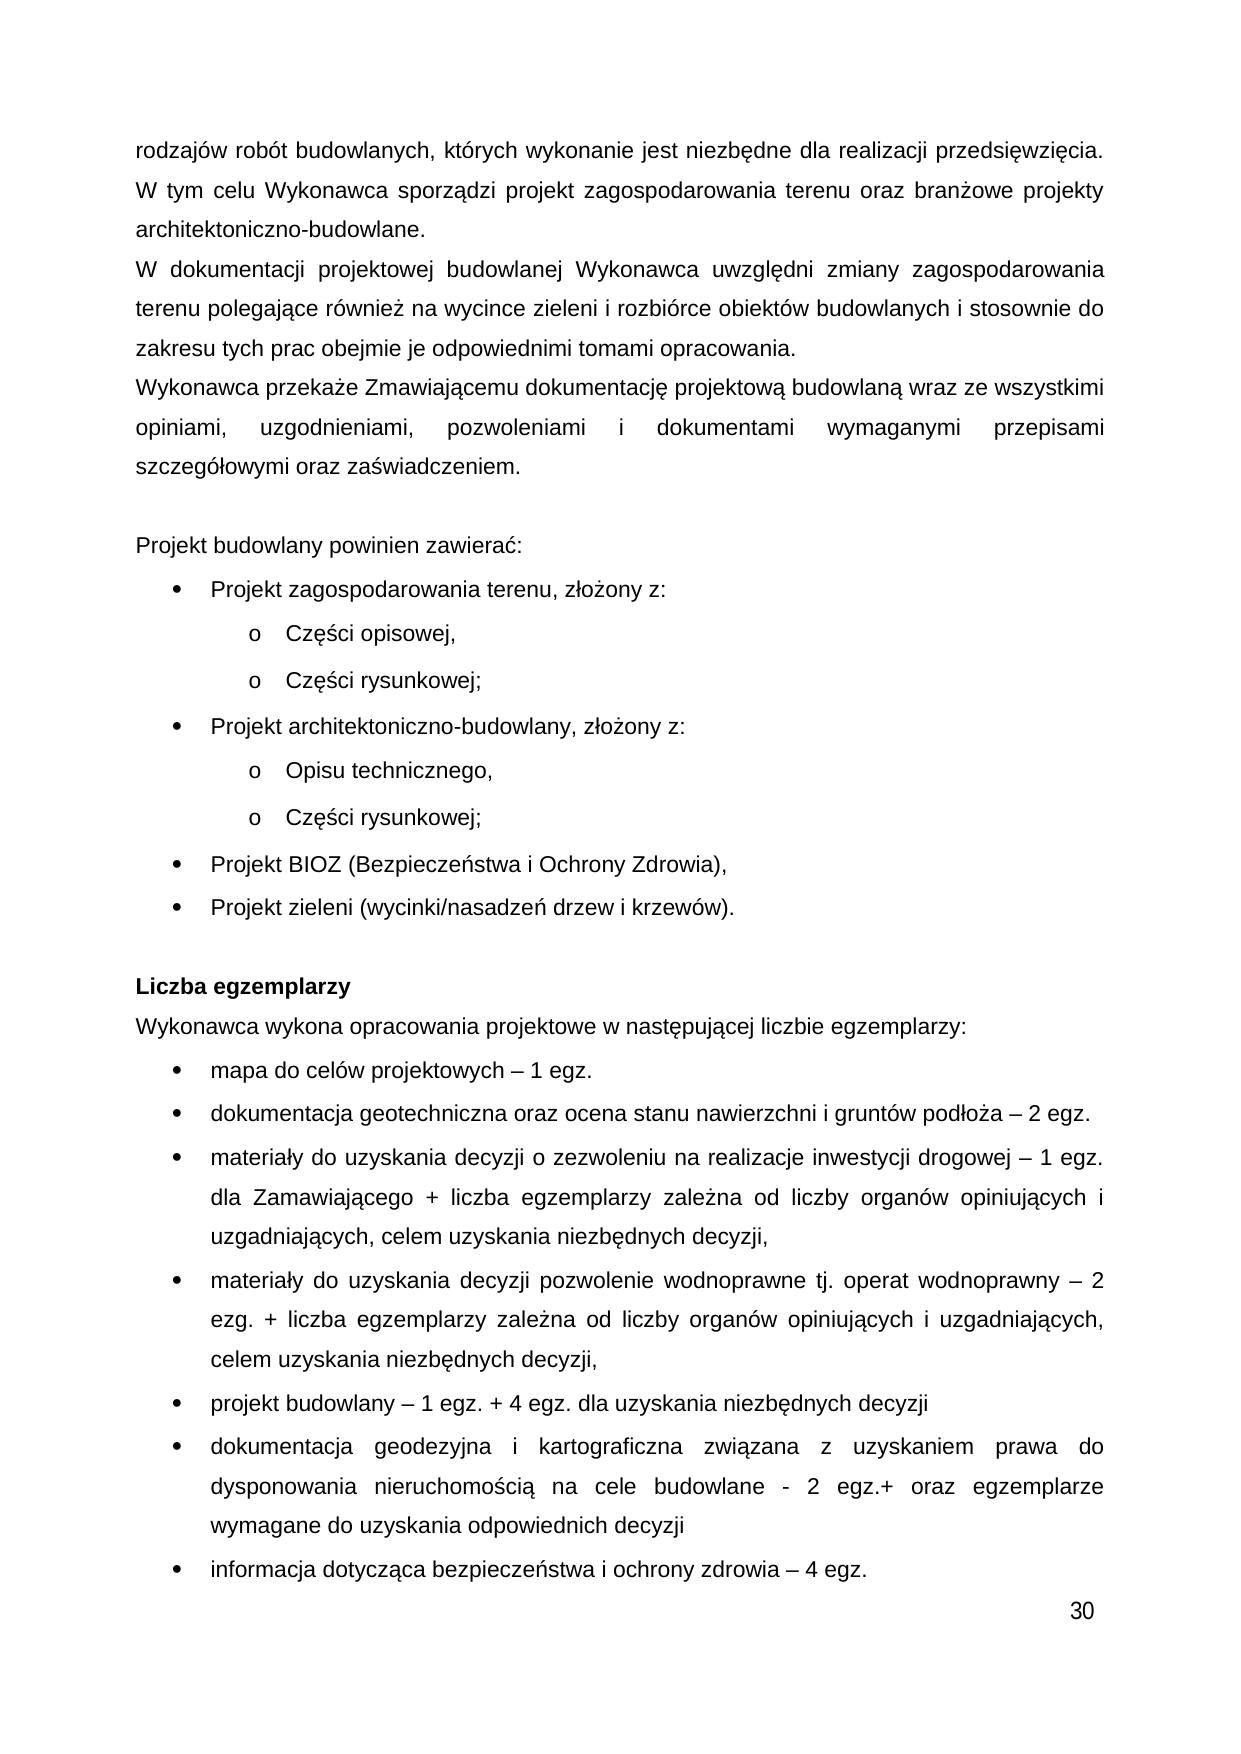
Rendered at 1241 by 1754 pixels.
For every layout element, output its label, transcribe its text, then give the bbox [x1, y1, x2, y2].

list dokumentacja geodezyjna i kartograficzna związana z uzyskaniem prawa do dysponowania nieruchomością na cele budowlane - 2 egz.+ oraz egzemplarze wymagane do uzyskania odpowiednich decyzji [173, 1433, 1105, 1538]
list Projekt BIOZ (Bezpieczeństwa i Ochrony Zdrowia), [173, 851, 1105, 877]
text Wykonawca wykona opracowania projektowe w następującej liczbie egzemplarzy: [135, 1013, 1105, 1039]
list mapa do celów projektowych – 1 egz. [173, 1057, 1105, 1083]
list Projekt zieleni (wycinki/nasadzeń drzew i krzewów). [173, 894, 1105, 921]
list Opisu technicznego, [248, 757, 1105, 785]
list Części rysunkowej; [248, 804, 1105, 832]
list materiały do uzyskania decyzji pozwolenie wodnoprawne tj. operat wodnoprawny – 2 ezg. + liczba egzemplarzy zależna od liczby organów opiniujących i uzgadniających, celem uzyskania niezbędnych decyzji, [173, 1267, 1105, 1372]
list Części opisowej, [248, 620, 1105, 648]
list projekt budowlany – 1 egz. + 4 egz. dla uzyskania niezbędnych decyzji [173, 1389, 1105, 1416]
list Części rysunkowej; [248, 667, 1105, 695]
text Projekt budowlany powinien zawierać: [135, 532, 1105, 559]
list dokumentacja geotechniczna oraz ocena stanu nawierzchni i gruntów podłoża – 2 egz. [173, 1100, 1105, 1127]
list materiały do uzyskania decyzji o zezwoleniu na realizacje inwestycji drogowej – 1 egz. dla Zamawiającego + liczba egzemplarzy zależna od liczby organów opiniujących i uzgadniających, celem uzyskania niezbędnych decyzji, [173, 1144, 1105, 1249]
text W dokumentacji projektowej budowlanej Wykonawca uwzględni zmiany zagospodarowania terenu polegające również na wycince zieleni i rozbiórce obiektów budowlanych i stosownie do zakresu tych prac obejmie je odpowiednimi tomami opracowania. [135, 256, 1105, 361]
list Projekt architektoniczno-budowlany, złożony z: [173, 713, 1105, 740]
list informacja dotycząca bezpieczeństwa i ochrony zdrowia – 4 egz. [173, 1556, 1105, 1582]
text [135, 137, 1105, 243]
list Projekt zagospodarowania terenu, złożony z: [173, 576, 1105, 602]
text Liczba egzemplarzy [135, 973, 1105, 1000]
